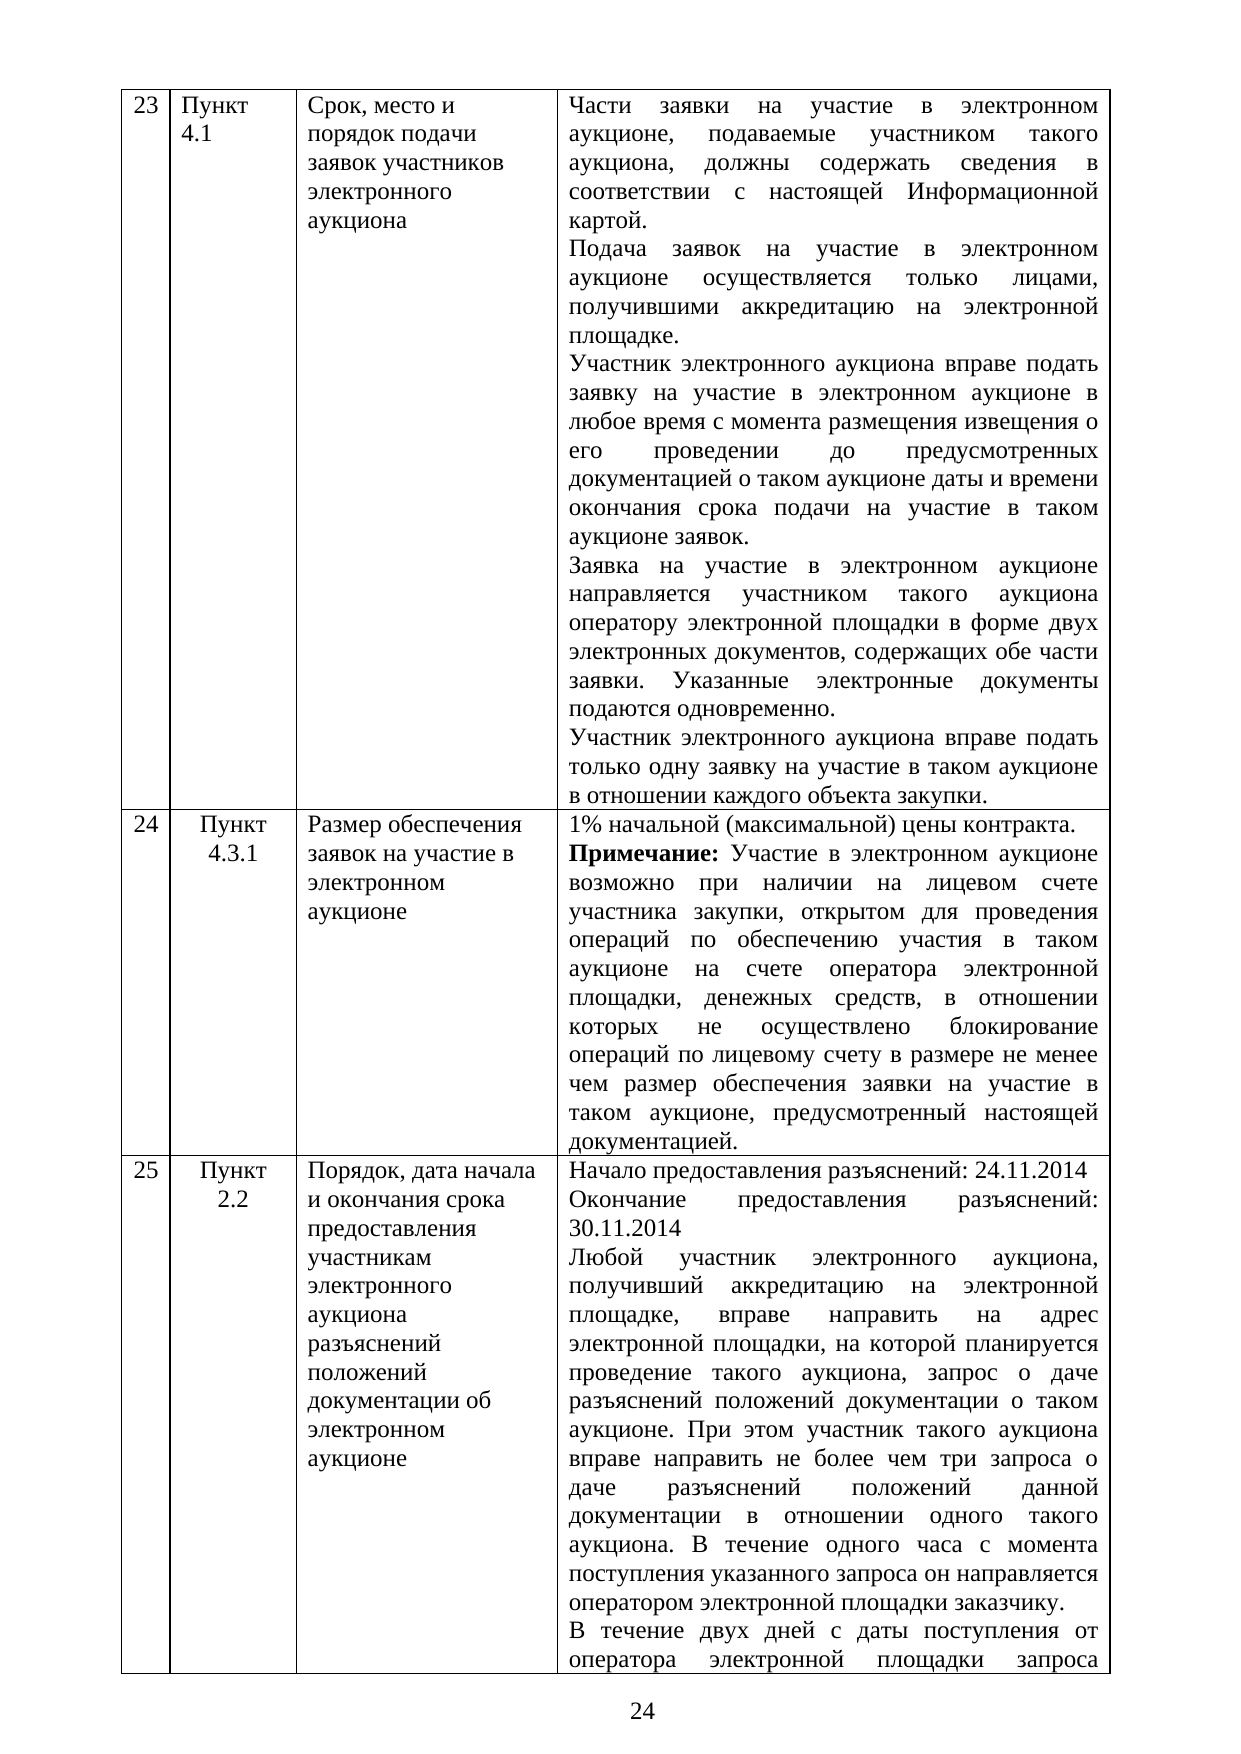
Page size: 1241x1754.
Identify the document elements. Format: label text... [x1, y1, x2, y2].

table_cell Пункт 4.1 [171, 90, 296, 808]
table_cell Пункт 2.2 [171, 1156, 296, 1673]
table_cell Срок, место и порядок подачи заявок участников электронного аукциона [297, 90, 557, 808]
table_cell Части заявки на участие в электронном аукционе, подаваемые участником такого аукциона, должны содержать сведения в соответствии с настоящей Информационной картой. Подача заявок на участие в электронном аукционе осуществляется только лицами, получившими аккредитацию на электронной площадке. Участник электронного аукциона вправе подать заявку на участие в электронном аукционе в любое время с момента размещения извещения о его проведении до предусмотренных документацией о таком аукционе даты и времени окончания срока подачи на участие в таком аукционе заявок. Заявка на участие в электронном аукционе направляется участником такого аукциона оператору электронной площадки в форме двух электронных документов, содержащих обе части заявки. Указанные электронные документы подаются одновременно. Участник электронного аукциона вправе подать только одну заявку на участие в таком аукционе в отношении каждого объекта закупки. [558, 90, 1109, 808]
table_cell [558, 1156, 1109, 1673]
table_cell 25 [122, 1156, 169, 1673]
table_cell 23 [122, 90, 169, 808]
table_cell 24 [122, 810, 169, 1154]
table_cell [297, 1156, 557, 1673]
table_cell Размер обеспечения заявок на участие в электронном аукционе [297, 810, 557, 1154]
table_cell Пункт 4.3.1 [171, 810, 296, 1154]
table_cell 1% начальной (максимальной) цены контракта. Примечание: Участие в электронном аукционе возможно при наличии на лицевом счете участника закупки, открытом для проведения операций по обеспечению участия в таком аукционе на счете оператора электронной площадки, денежных средств, в отношении которых не осуществлено блокирование операций по лицевому счету в размере не менее чем размер обеспечения заявки на участие в таком аукционе, предусмотренный настоящей документацией. [558, 810, 1109, 1154]
